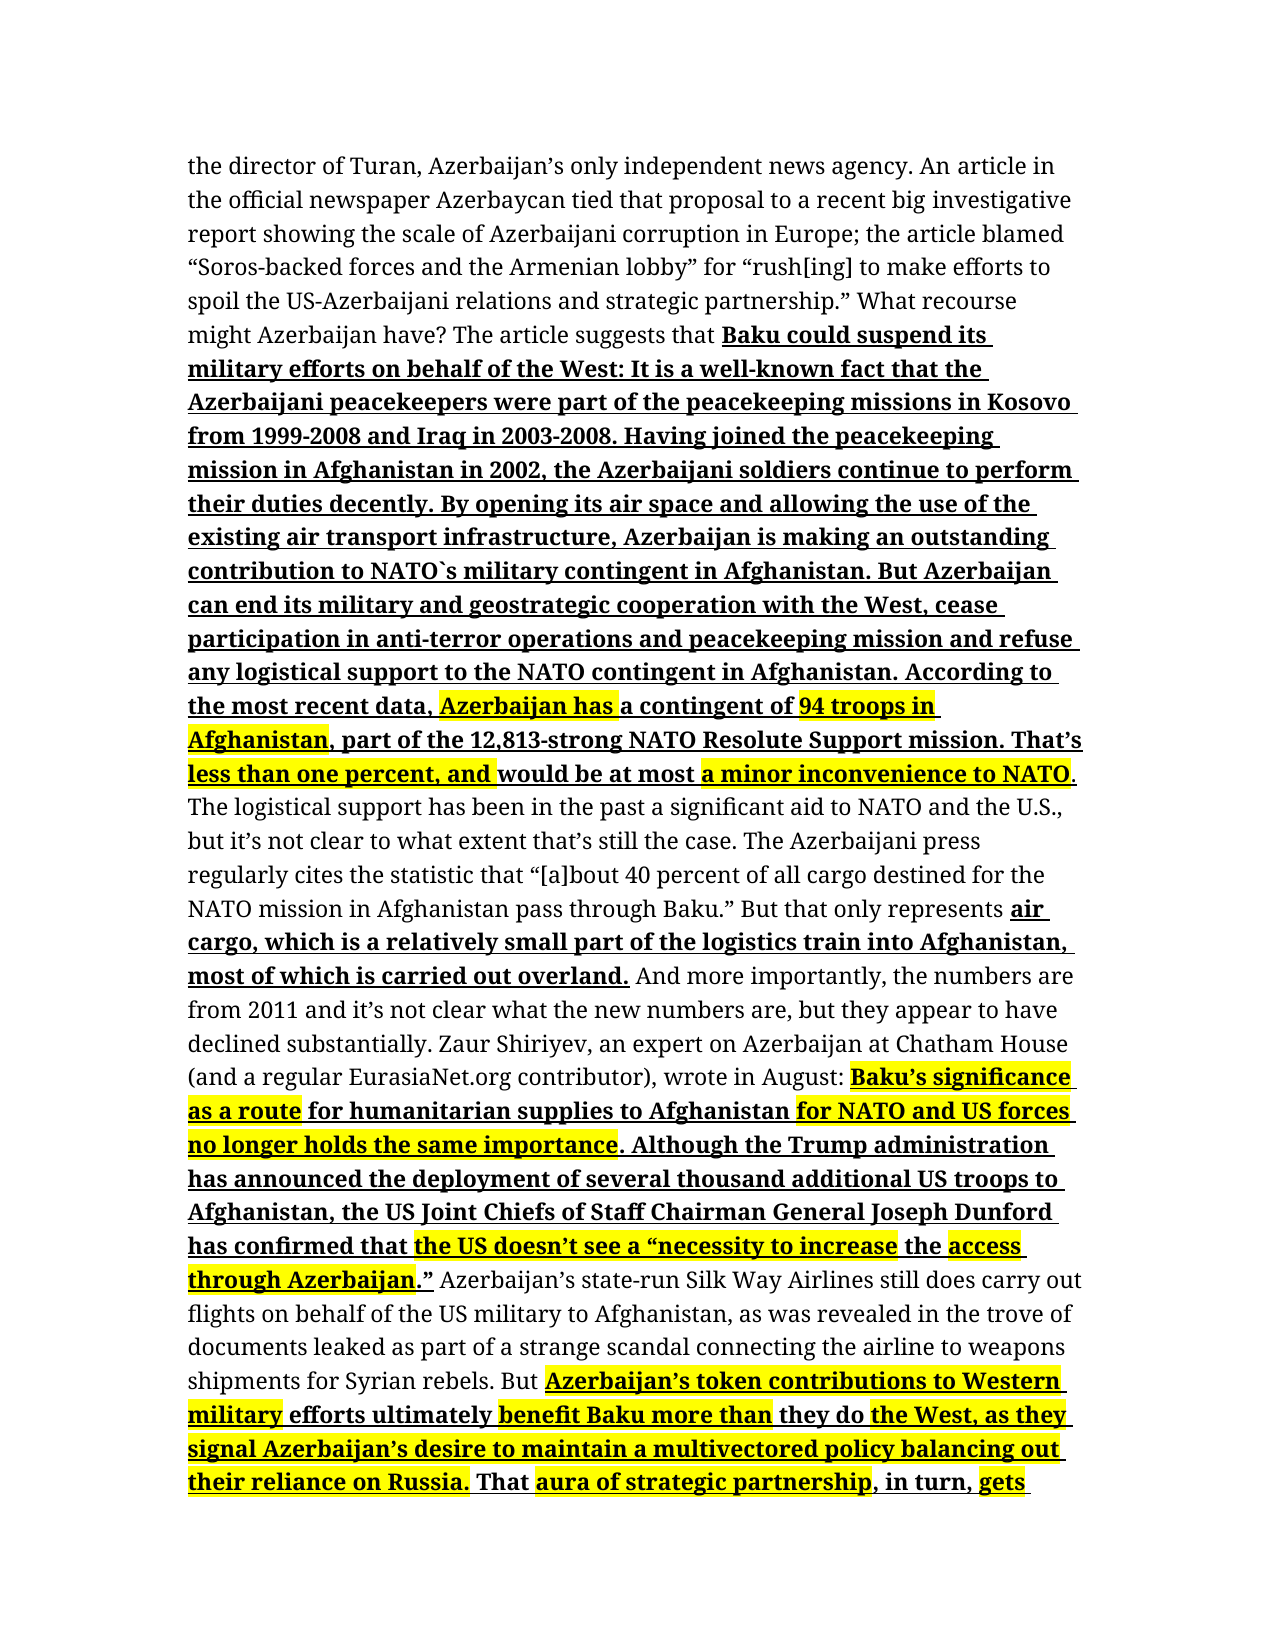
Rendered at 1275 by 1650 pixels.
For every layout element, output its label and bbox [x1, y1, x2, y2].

text [187, 150, 1087, 1497]
